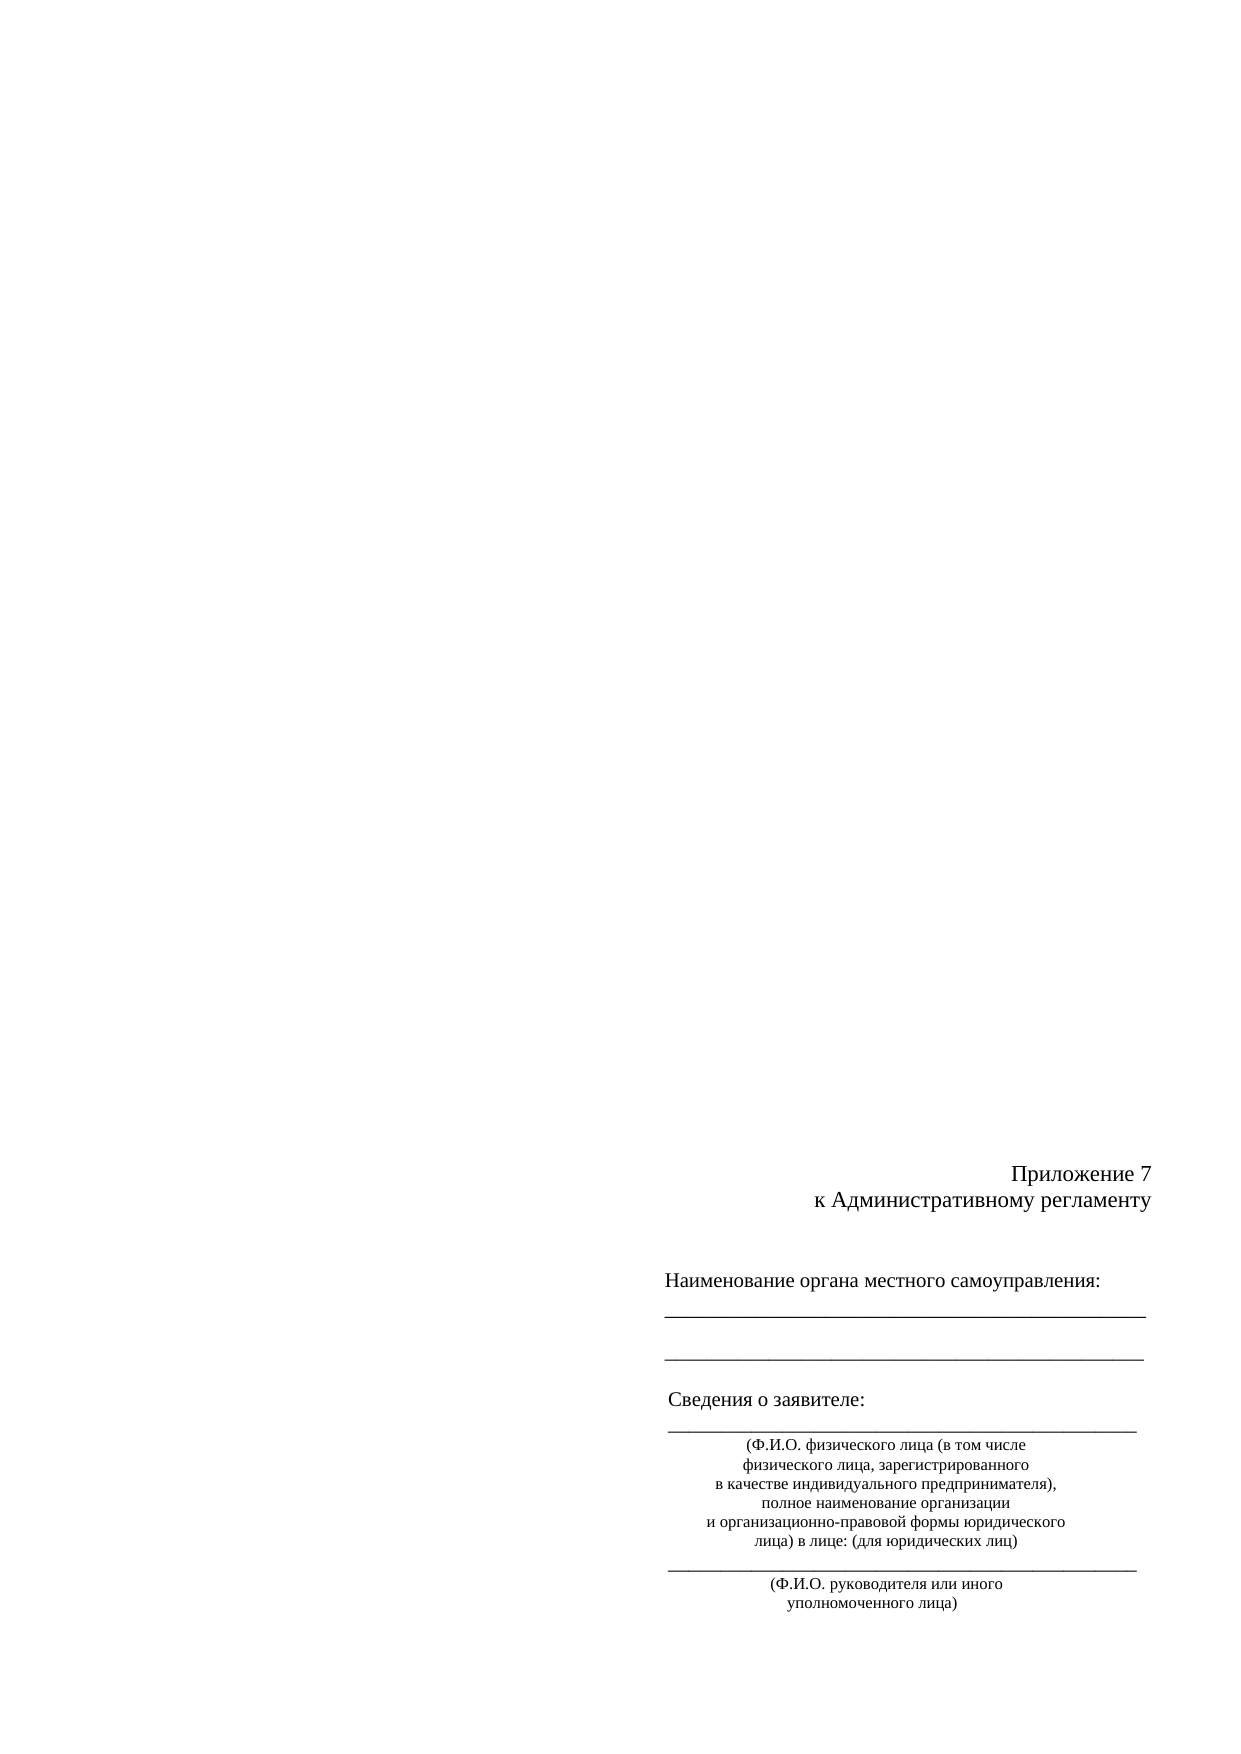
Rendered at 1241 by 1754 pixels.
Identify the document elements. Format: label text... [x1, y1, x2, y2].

text к Административному регламенту [177, 1186, 1152, 1213]
text ______________________________________________ [664, 1339, 1152, 1363]
text физического лица, зарегистрированного [620, 1454, 1152, 1473]
text Приложение 7 [177, 1160, 1152, 1186]
text Сведения о заявителе: [517, 1387, 1152, 1411]
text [517, 1550, 1152, 1574]
text (Ф.И.О. руководителя или иного [620, 1574, 1152, 1593]
text полное наименование организации [620, 1493, 1152, 1512]
text Наименование органа местного самоуправления: __________________________________________ [664, 1268, 1148, 1320]
text (Ф.И.О. физического лица (в том числе [620, 1435, 1152, 1454]
text _____________________________________________ [517, 1411, 1152, 1435]
text лица) в лице: (для юридических лиц) [620, 1531, 1152, 1550]
text и организационно-правовой формы юридического [620, 1512, 1152, 1531]
text уполномоченного лица) [620, 1593, 1152, 1612]
text в качестве индивидуального предпринимателя), [620, 1473, 1152, 1493]
